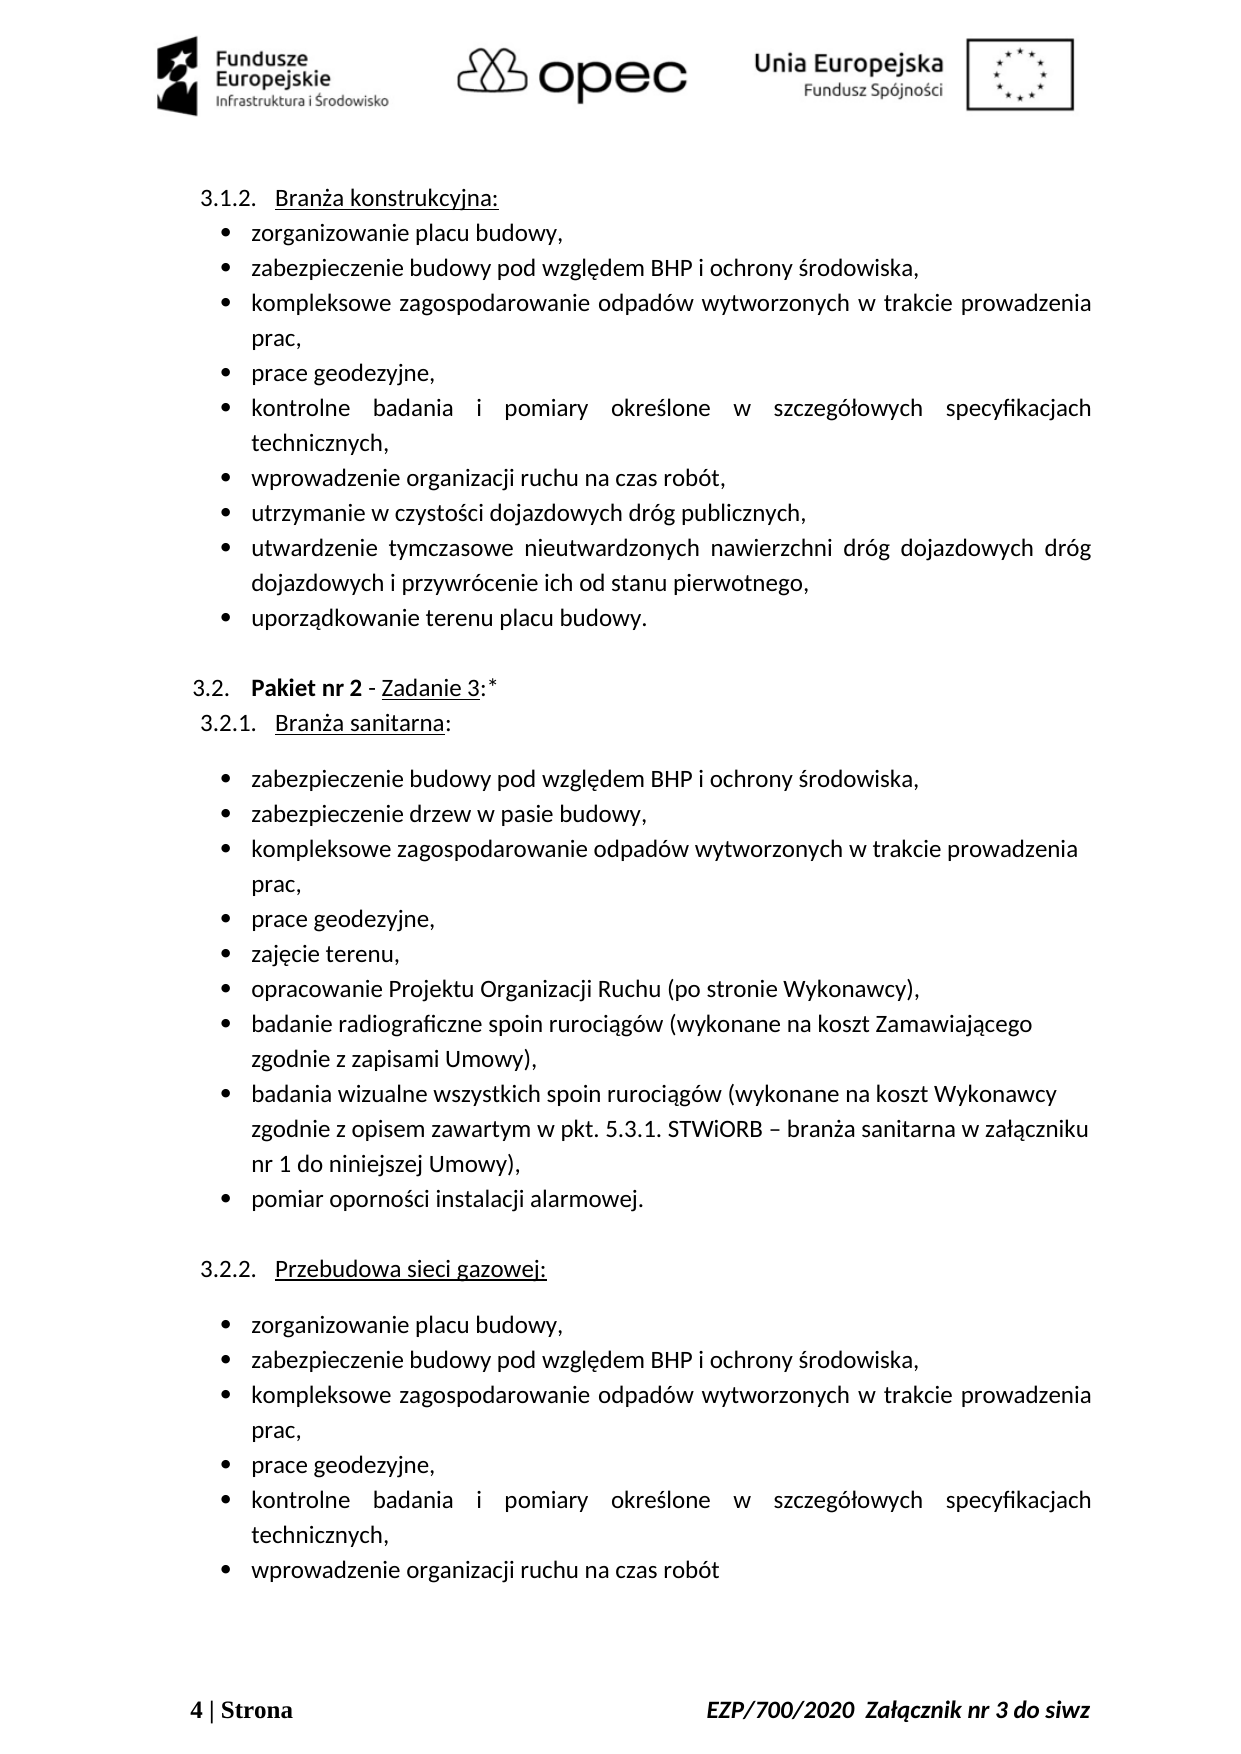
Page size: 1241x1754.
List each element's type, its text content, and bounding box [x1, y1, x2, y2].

list kontrolne badania i pomiary określone w szczegółowych specyfikacjach technicznych, [221, 393, 1093, 458]
list Przebudowa sieci gazowej: [200, 1253, 1093, 1284]
list uporządkowanie terenu placu budowy. [221, 603, 1093, 633]
list wprowadzenie organizacji ruchu na czas robót [221, 1554, 1093, 1585]
list zajęcie terenu, [221, 938, 1093, 969]
list prace geodezyjne, [221, 903, 1093, 934]
list zorganizowanie placu budowy, [221, 1309, 1093, 1340]
list pomiar oporności instalacji alarmowej. [221, 1183, 1093, 1214]
list kompleksowe zagospodarowanie odpadów wytworzonych w trakcie prowadzenia prac, [221, 1379, 1093, 1445]
list badania wizualne wszystkich spoin rurociągów (wykonane na koszt Wykonawcy zgodnie z opisem zawartym w pkt. 5.3.1. STWiORB – branża sanitarna w załączniku nr 1 do niniejszej Umowy), [221, 1078, 1093, 1179]
list zabezpieczenie budowy pod względem BHP i ochrony środowiska, [221, 1344, 1093, 1375]
list utwardzenie tymczasowe nieutwardzonych nawierzchni dróg dojazdowych dróg dojazdowych i przywrócenie ich od stanu pierwotnego, [221, 533, 1093, 598]
list Pakiet nr 2 - Zadanie 3:* [192, 673, 1093, 703]
list kontrolne badania i pomiary określone w szczegółowych specyfikacjach technicznych, [221, 1484, 1093, 1550]
list opracowanie Projektu Organizacji Ruchu (po stronie Wykonawcy), [221, 973, 1093, 1004]
list wprowadzenie organizacji ruchu na czas robót, [221, 463, 1093, 493]
list prace geodezyjne, [221, 358, 1093, 388]
list zorganizowanie placu budowy, [221, 218, 1093, 248]
list badanie radiograficzne spoin rurociągów (wykonane na koszt Zamawiającego zgodnie z zapisami Umowy), [221, 1008, 1093, 1074]
list zabezpieczenie drzew w pasie budowy, [221, 798, 1093, 829]
list Branża konstrukcyjna: [200, 183, 1093, 213]
list zabezpieczenie budowy pod względem BHP i ochrony środowiska, [221, 253, 1093, 283]
list kompleksowe zagospodarowanie odpadów wytworzonych w trakcie prowadzenia prac, [221, 288, 1093, 353]
picture [147, 28, 1093, 131]
list kompleksowe zagospodarowanie odpadów wytworzonych w trakcie prowadzenia prac, [221, 833, 1093, 899]
list Branża sanitarna: [200, 708, 1093, 738]
list prace geodezyjne, [221, 1449, 1093, 1480]
list zabezpieczenie budowy pod względem BHP i ochrony środowiska, [221, 763, 1093, 794]
list utrzymanie w czystości dojazdowych dróg publicznych, [221, 498, 1093, 528]
